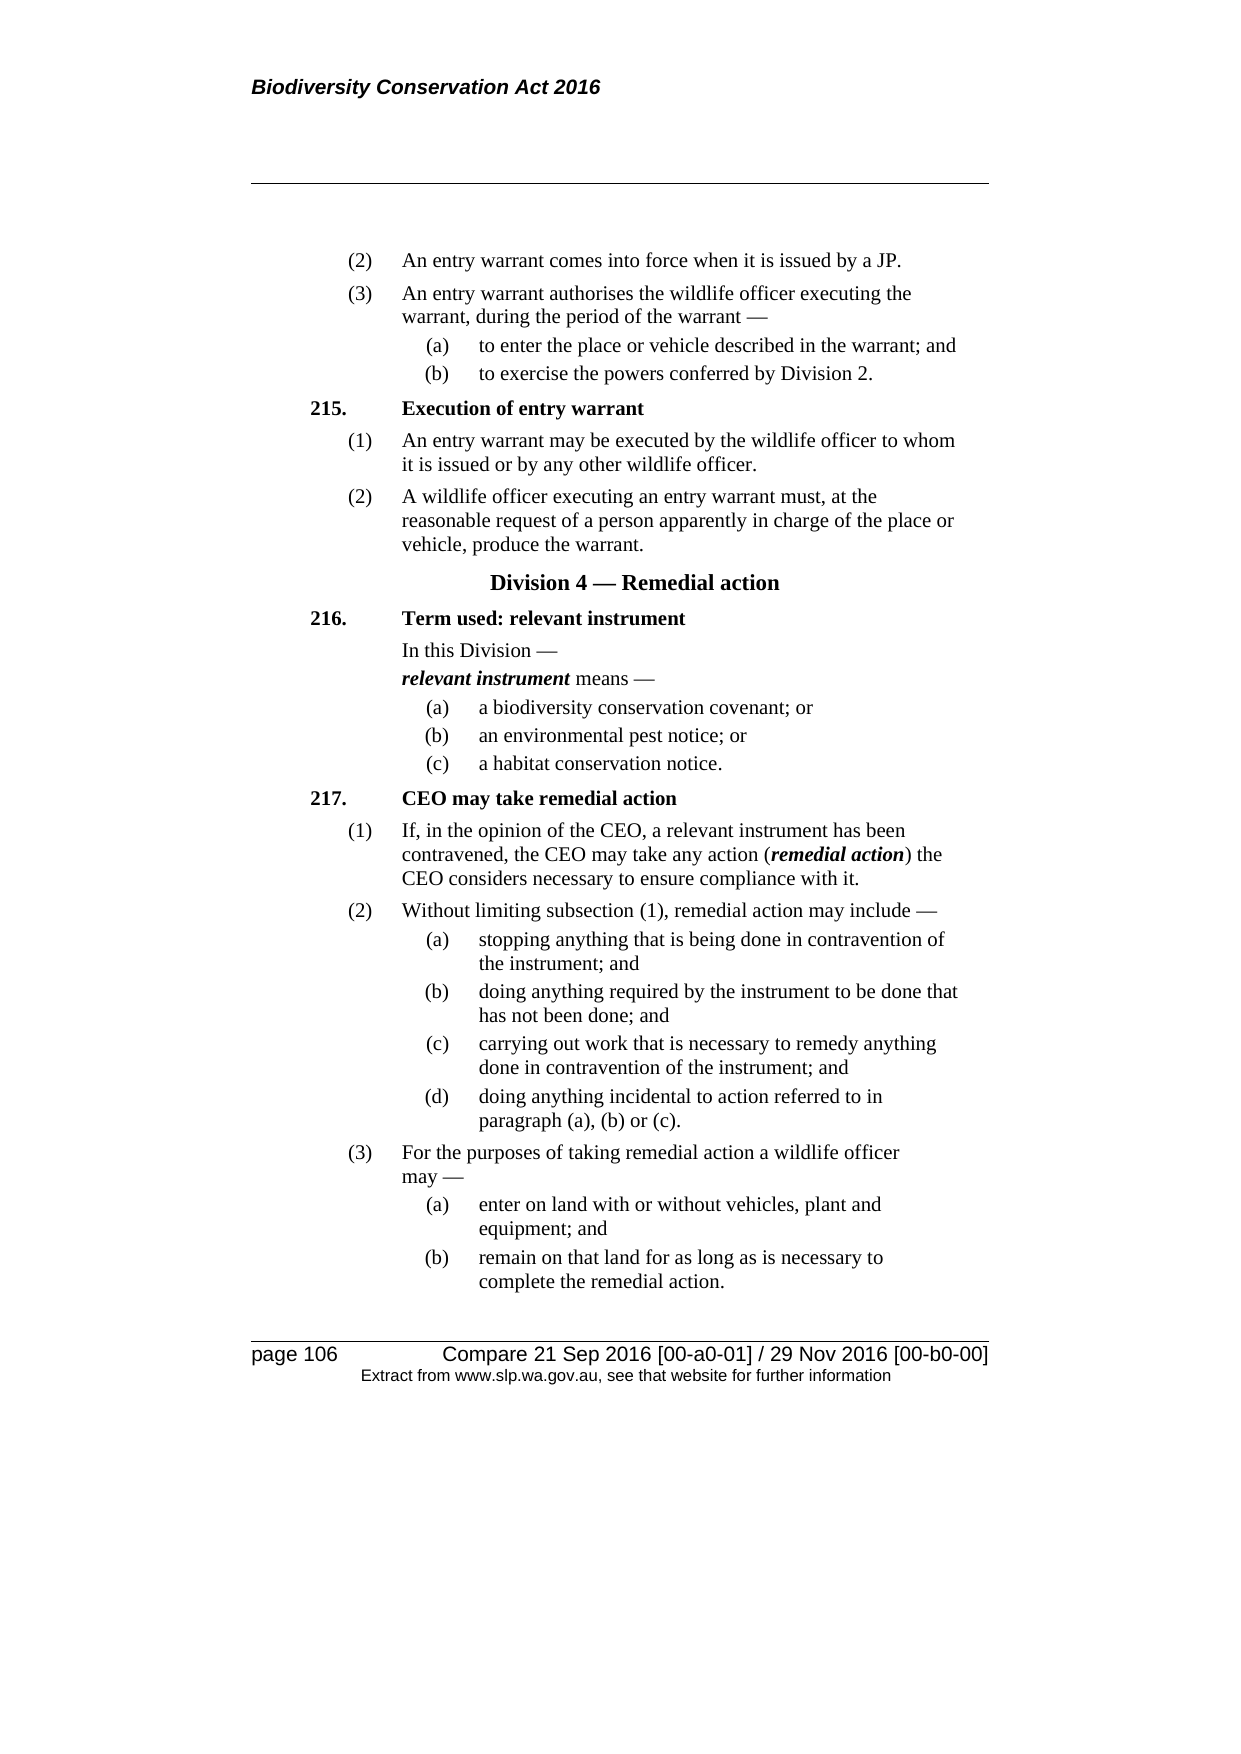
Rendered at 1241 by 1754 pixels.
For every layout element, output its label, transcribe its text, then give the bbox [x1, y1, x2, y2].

text (a) enter on land with or without vehicles, plant and equipment; and [390, 1192, 959, 1240]
text (3) An entry warrant authorises the wildlife officer executing the warrant, during the period of the warrant — [313, 280, 959, 328]
text (2) A wildlife officer executing an entry warrant must, at the reasonable request of a person apparently in charge of the place or vehicle, produce the warrant. [313, 484, 959, 556]
subtitle 217. CEO may take remedial action [310, 786, 959, 809]
text (b) to exercise the powers conferred by Division 2. [390, 361, 959, 385]
subtitle 216. Term used: relevant instrument [310, 606, 959, 630]
text (1) If, in the opinion of the CEO, a relevant instrument has been contravened, the CEO may take any action (remedial action) the CEO considers necessary to ensure compliance with it. [313, 818, 959, 890]
text (a) a biodiversity conservation covenant; or [310, 694, 959, 719]
text (3) For the purposes of taking remedial action a wildlife officer may — [313, 1140, 959, 1188]
text (d) doing anything incidental to action referred to in paragraph (a), (b) or (c). [390, 1083, 959, 1132]
subtitle 215. Execution of entry warrant [310, 395, 959, 419]
text (b) an environmental pest notice; or [310, 723, 959, 747]
text In this Division — [313, 638, 959, 662]
text (1) An entry warrant may be executed by the wildlife officer to whom it is issued or by any other wildlife officer. [313, 428, 959, 476]
text (2) Without limiting subsection (1), remedial action may include — [313, 898, 959, 922]
text (a) to enter the place or vehicle described in the warrant; and [390, 333, 959, 357]
text (a) stopping anything that is being done in contravention of the instrument; and [390, 927, 959, 975]
text (b) doing anything required by the instrument to be done that has not been done; and [390, 979, 959, 1027]
text (2) An entry warrant comes into force when it is issued by a JP. [313, 248, 959, 272]
text (c) a habitat conservation notice. [310, 751, 959, 775]
subtitle Division 4 — Remedial action [310, 569, 959, 595]
text (b) remain on that land for as long as is necessary to complete the remedial action. [390, 1244, 959, 1293]
text (c) carrying out work that is necessary to remedy anything done in contravention of the instrument; and [390, 1031, 959, 1079]
text relevant instrument means — [310, 666, 959, 690]
